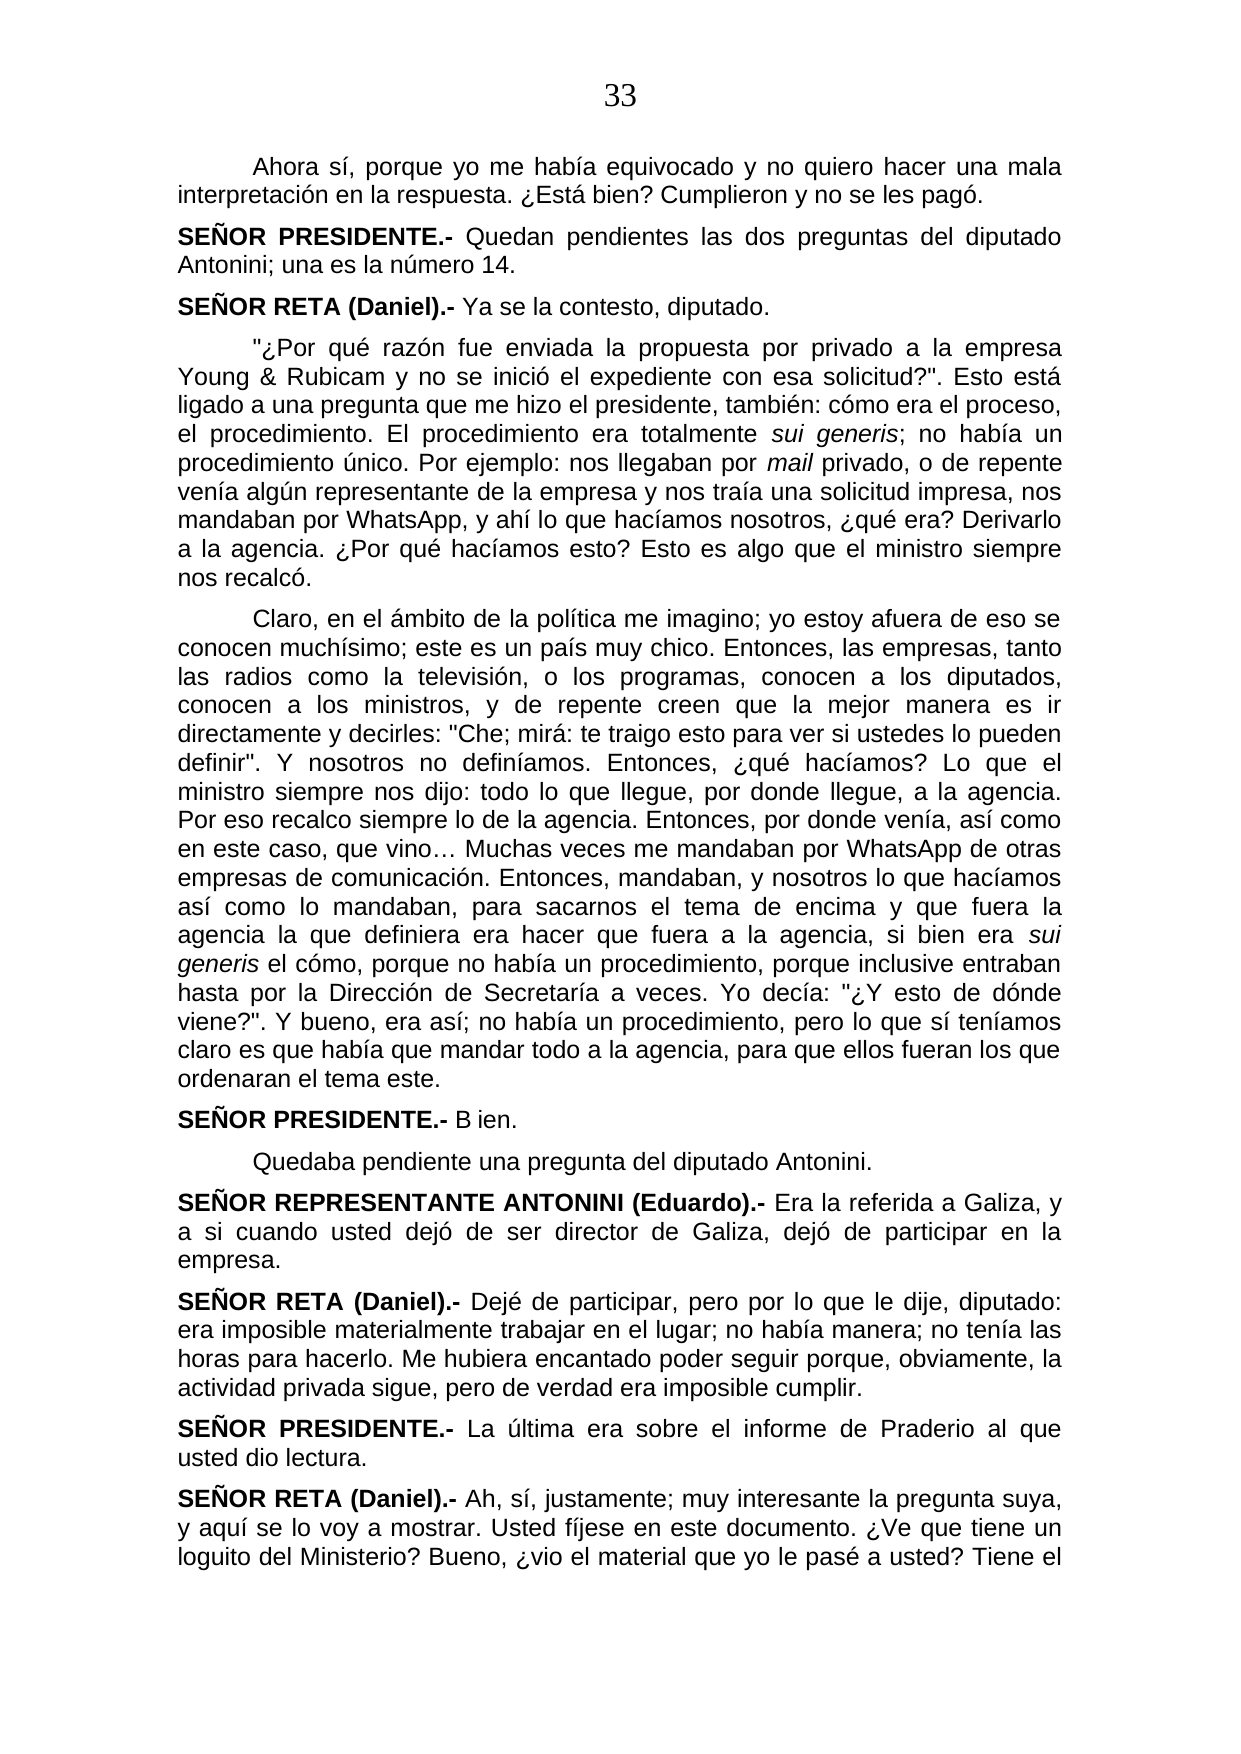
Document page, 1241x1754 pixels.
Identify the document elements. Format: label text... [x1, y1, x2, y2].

text SEÑOR RETA (Daniel).- Dejé de participar, pero por lo que le dije, diputado: era imposible materialmente trabajar en el lugar; no había manera; no tenía las horas para hacerlo. Me hubiera encantado poder seguir porque, obviamente, la actividad privada sigue, pero de verdad era imposible cumplir. [177, 1287, 1063, 1402]
text SEÑOR PRESIDENTE.- Quedan pendientes las dos preguntas del diputado Antonini; una es la número 14. [177, 222, 1063, 279]
text Claro, en el ámbito de la política me imagino; yo estoy afuera de eso se conocen muchísimo; este es un país muy chico. Entonces, las empresas, tanto las radios como la televisión, o los programas, conocen a los diputados, conocen a los ministros, y de repente creen que la mejor manera es ir directamente y decirles: "Che; mirá: te traigo esto para ver si ustedes lo pueden definir". Y nosotros no definíamos. Entonces, ¿qué hacíamos? Lo que el ministro siempre nos dijo: todo lo que llegue, por donde llegue, a la agencia. Por eso recalco siempre lo de la agencia. Entonces, por donde venía, así como en este caso, que vino… Muchas veces me mandaban por WhatsApp de otras empresas de comunicación. Entonces, mandaban, y nosotros lo que hacíamos así como lo mandaban, para sacarnos el tema de encima y que fuera la agencia la que definiera era hacer que fuera a la agencia, si bien era sui generis el cómo, porque no había un procedimiento, porque inclusive entraban hasta por la Dirección de Secretaría a veces. Yo decía: "¿Y esto de dónde viene?". Y bueno, era así; no había un procedimiento, pero lo que sí teníamos claro es que había que mandar todo a la agencia, para que ellos fueran los que ordenaran el tema este. [177, 604, 1063, 1093]
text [177, 1484, 1063, 1570]
text SEÑOR PRESIDENTE.- La última era sobre el informe de Praderio al que usted dio lectura. [177, 1414, 1063, 1472]
text SEÑOR PRESIDENTE.- B ien. [177, 1105, 1063, 1134]
text "¿Por qué razón fue enviada la propuesta por privado a la empresa Young & Rubicam y no se inició el expediente con esa solicitud?". Esto está ligado a una pregunta que me hizo el presidente, también: cómo era el proceso, el procedimiento. El procedimiento era totalmente sui generis; no había un procedimiento único. Por ejemplo: nos llegaban por mail privado, o de repente venía algún representante de la empresa y nos traía una solicitud impresa, nos mandaban por WhatsApp, y ahí lo que hacíamos nosotros, ¿qué era? Derivarlo a la agencia. ¿Por qué hacíamos esto? Esto es algo que el ministro siempre nos recalcó. [177, 333, 1063, 592]
text Ahora sí, porque yo me había equivocado y no quiero hacer una mala interpretación en la respuesta. ¿Está bien? Cumplieron y no se les pagó. [177, 152, 1063, 209]
text SEÑOR RETA (Daniel).- Ya se la contesto, diputado. [177, 292, 1063, 320]
text SEÑOR REPRESENTANTE ANTONINI (Eduardo).- Era la referida a Galiza, y a si cuando usted dejó de ser director de Galiza, dejó de participar en la empresa. [177, 1188, 1063, 1274]
text Quedaba pendiente una pregunta del diputado Antonini. [177, 1147, 1063, 1175]
